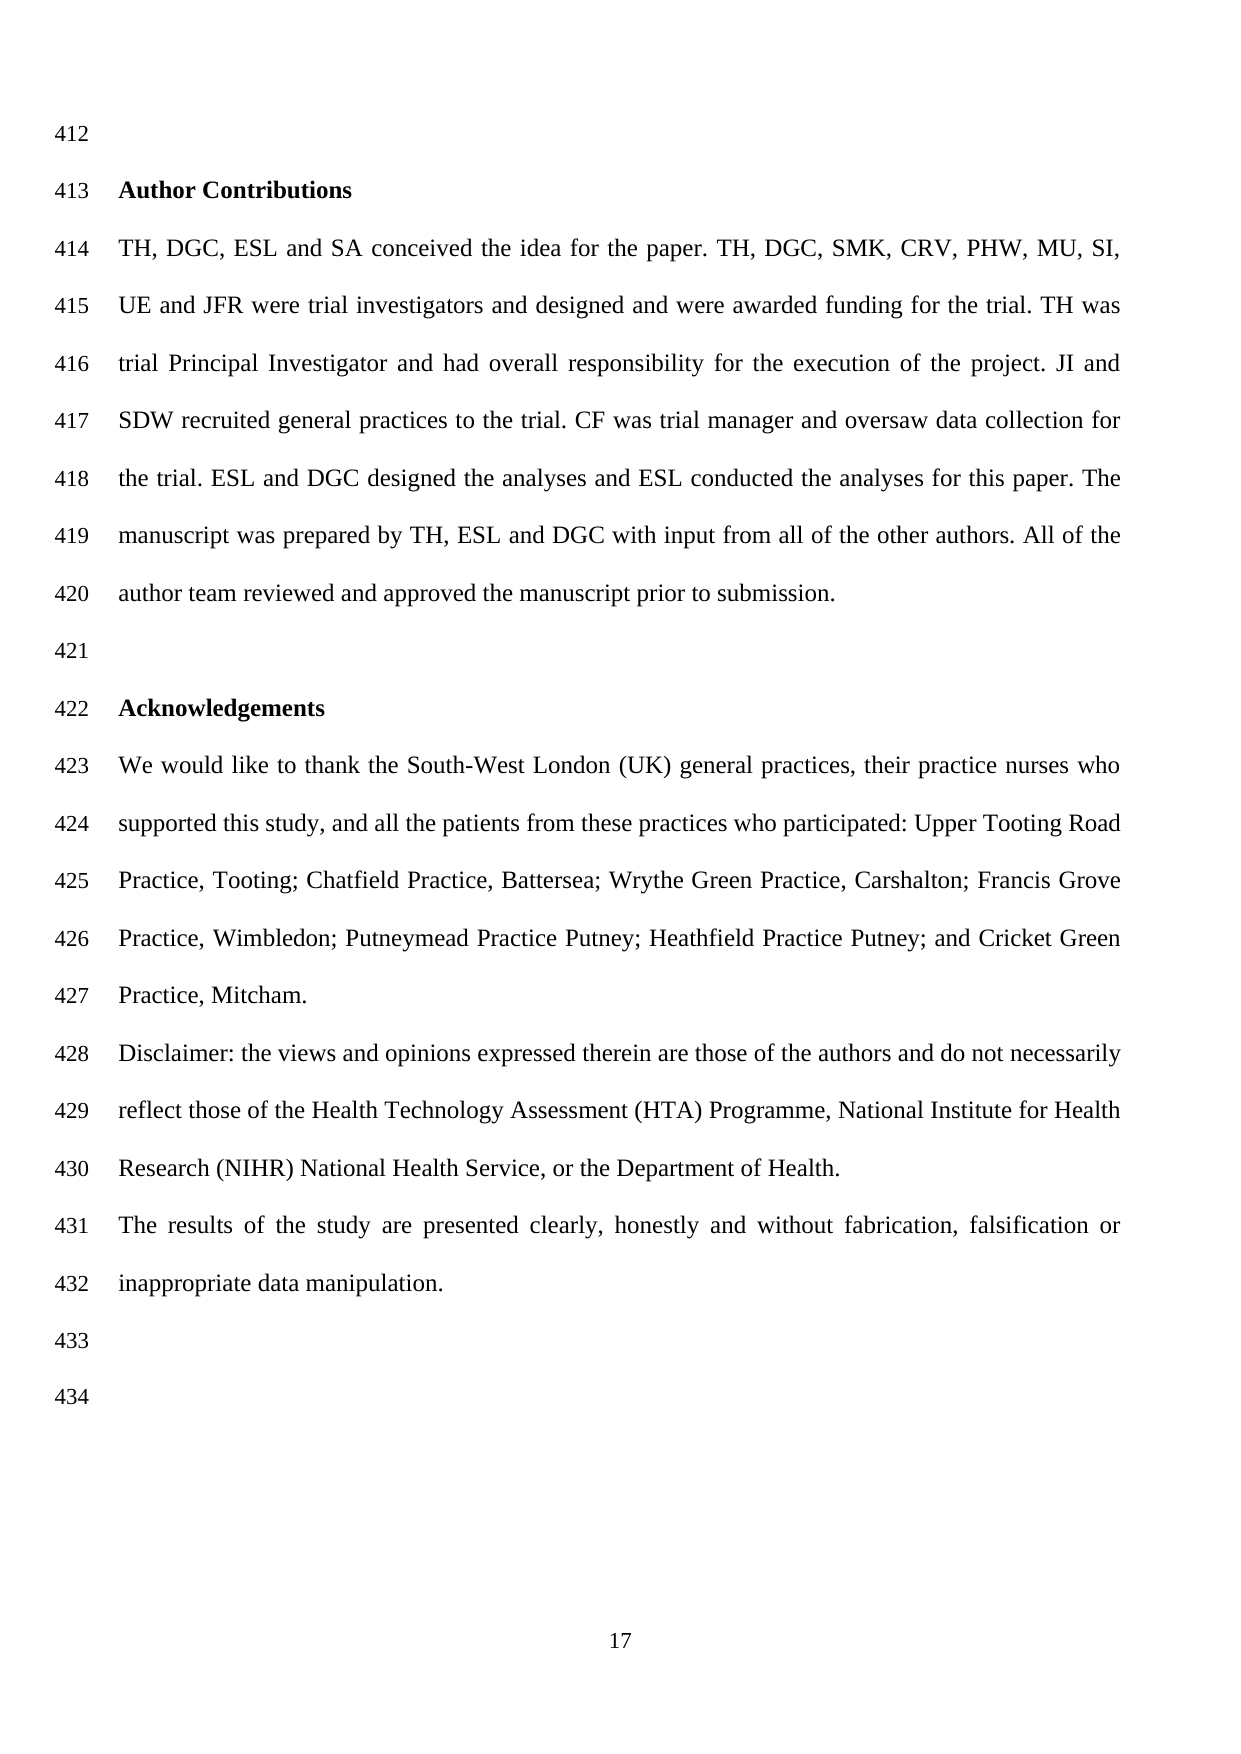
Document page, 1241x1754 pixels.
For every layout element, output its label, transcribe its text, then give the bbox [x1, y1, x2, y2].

text TH, DGC, ESL and SA conceived the idea for the paper. TH, DGC, SMK, CRV, PHW, MU, SI, UE and JFR were trial investigators and designed and were awarded funding for the trial. TH was trial Principal Investigator and had overall responsibility for the execution of the project. JI and SDW recruited general practices to the trial. CF was trial manager and oversaw data collection for the trial. ESL and DGC designed the analyses and ESL conducted the analyses for this paper. The manuscript was prepared by TH, ESL and DGC with input from all of the other authors. All of the author team reviewed and approved the manuscript prior to submission. [118, 233, 1122, 607]
text We would like to thank the South-West London (UK) general practices, their practice nurses who supported this study, and all the patients from these practices who participated: Upper Tooting Road Practice, Tooting; Chatfield Practice, Battersea; Wrythe Green Practice, Carshalton; Francis Grove Practice, Wimbledon; Putneymead Practice Putney; Heathfield Practice Putney; and Cricket Green Practice, Mitcham. [118, 751, 1122, 1009]
text The results of the study are presented clearly, honestly and without fabrication, falsification or inappropriate data manipulation. [118, 1211, 1122, 1297]
text Author Contributions [118, 176, 1122, 204]
text Disclaimer: the views and opinions expressed therein are those of the authors and do not necessarily reflect those of the Health Technology Assessment (HTA) Programme, National Institute for Health Research (NIHR) National Health Service, or the Department of Health. [118, 1038, 1122, 1182]
text Acknowledgements [118, 693, 1122, 722]
